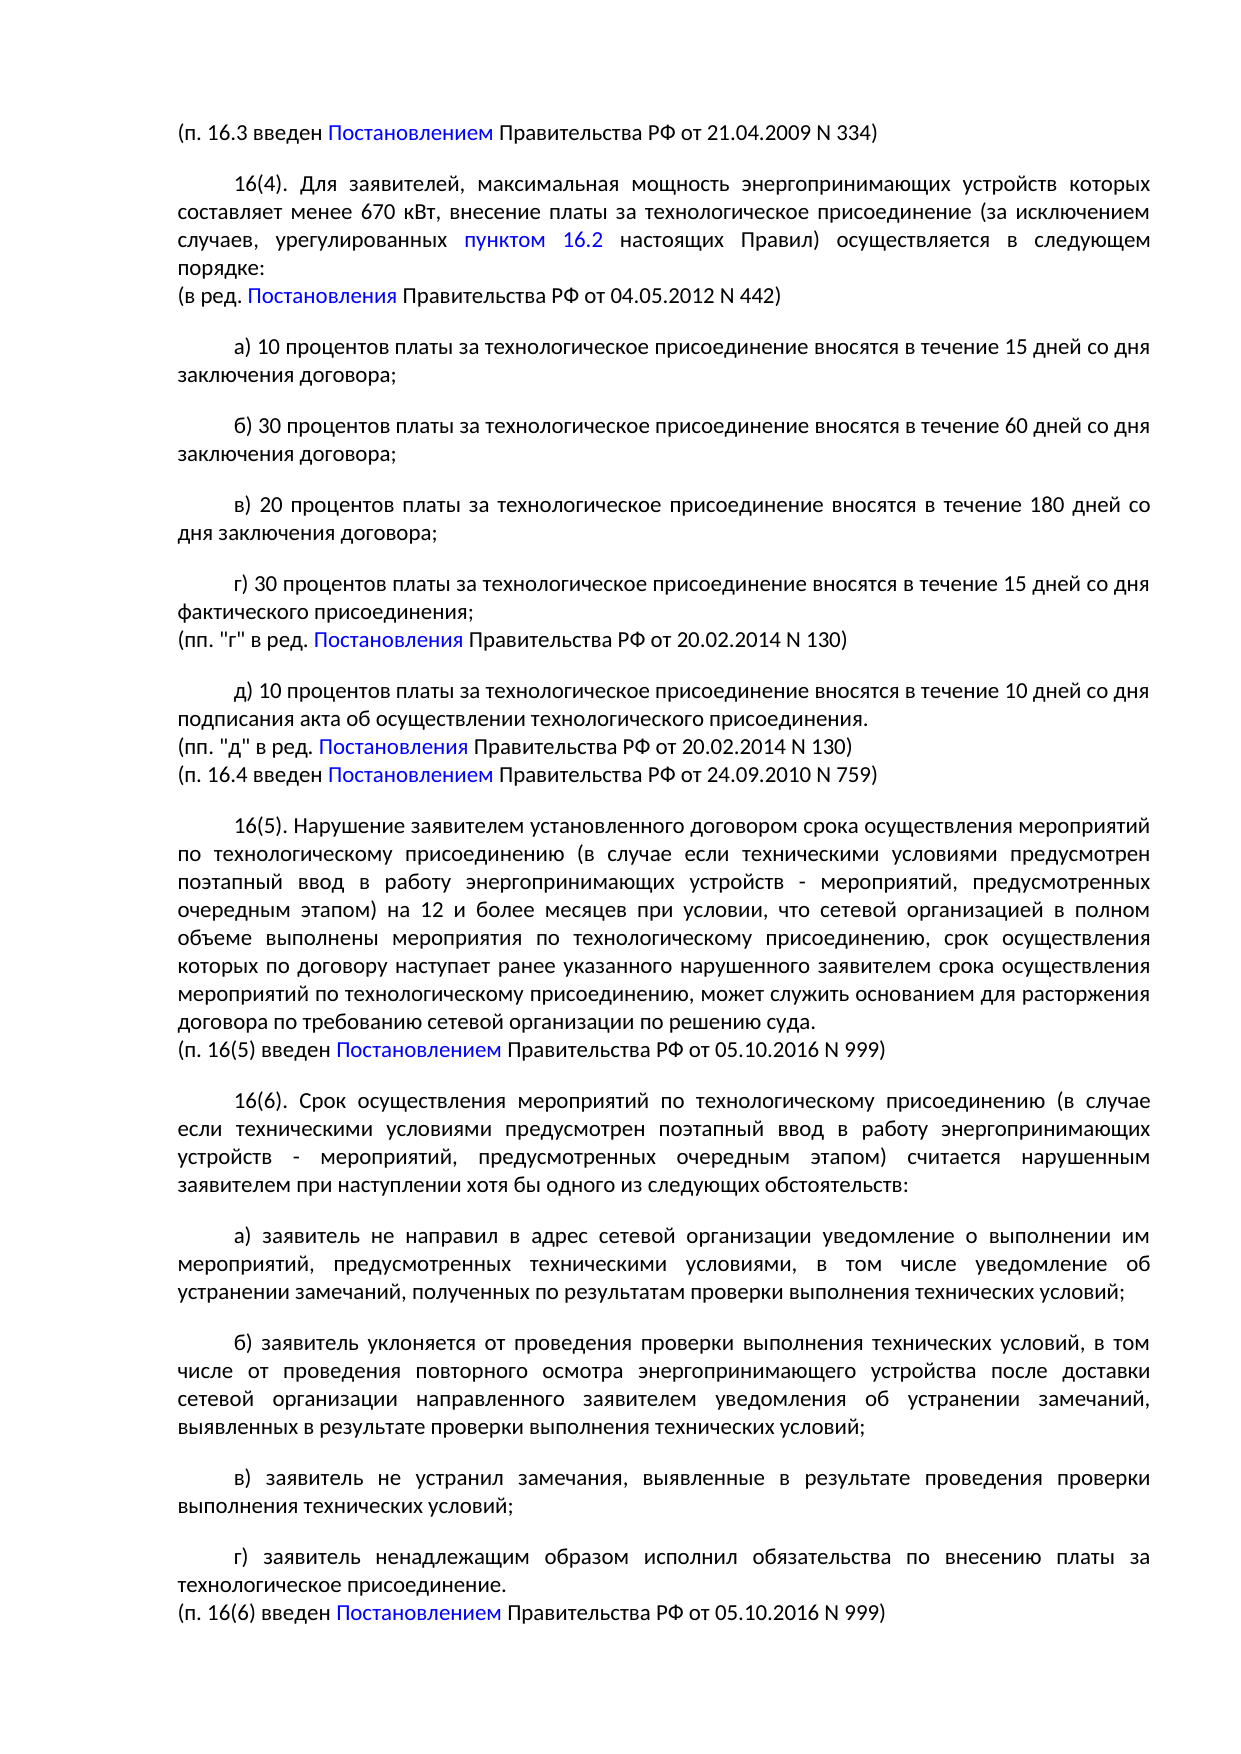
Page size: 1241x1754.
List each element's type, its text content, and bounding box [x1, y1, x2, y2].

text 16(4). Для заявителей, максимальная мощность энергопринимающих устройств которых составляет менее 670 кВт, внесение платы за технологическое присоединение (за исключением случаев, урегулированных пунктом 16.2 настоящих Правил) осуществляется в следующем порядке: [177, 169, 1152, 281]
text (п. 16(5) введен Постановлением Правительства РФ от 05.10.2016 N 999) [177, 1035, 1152, 1063]
text (в ред. Постановления Правительства РФ от 04.05.2012 N 442) [177, 281, 1152, 309]
text а) заявитель не направил в адрес сетевой организации уведомление о выполнении им мероприятий, предусмотренных техническими условиями, в том числе уведомление об устранении замечаний, полученных по результатам проверки выполнения технических условий; [177, 1221, 1152, 1305]
text (п. 16.3 введен Постановлением Правительства РФ от 21.04.2009 N 334) [177, 118, 1152, 146]
text (п. 16(6) введен Постановлением Правительства РФ от 05.10.2016 N 999) [177, 1598, 1152, 1626]
text г) заявитель ненадлежащим образом исполнил обязательства по внесению платы за технологическое присоединение. [177, 1542, 1152, 1598]
text а) 10 процентов платы за технологическое присоединение вносятся в течение 15 дней со дня заключения договора; [177, 332, 1152, 388]
text г) 30 процентов платы за технологическое присоединение вносятся в течение 15 дней со дня фактического присоединения; [177, 569, 1152, 625]
text в) 20 процентов платы за технологическое присоединение вносятся в течение 180 дней со дня заключения договора; [177, 490, 1152, 546]
text (пп. "г" в ред. Постановления Правительства РФ от 20.02.2014 N 130) [177, 625, 1152, 653]
text б) заявитель уклоняется от проведения проверки выполнения технических условий, в том числе от проведения повторного осмотра энергопринимающего устройства после доставки сетевой организации направленного заявителем уведомления об устранении замечаний, выявленных в результате проверки выполнения технических условий; [177, 1328, 1152, 1440]
text 16(6). Срок осуществления мероприятий по технологическому присоединению (в случае если техническими условиями предусмотрен поэтапный ввод в работу энергопринимающих устройств - мероприятий, предусмотренных очередным этапом) считается нарушенным заявителем при наступлении хотя бы одного из следующих обстоятельств: [177, 1086, 1152, 1198]
text д) 10 процентов платы за технологическое присоединение вносятся в течение 10 дней со дня подписания акта об осуществлении технологического присоединения. [177, 676, 1152, 732]
text (п. 16.4 введен Постановлением Правительства РФ от 24.09.2010 N 759) [177, 760, 1152, 788]
text в) заявитель не устранил замечания, выявленные в результате проведения проверки выполнения технических условий; [177, 1463, 1152, 1519]
text (пп. "д" в ред. Постановления Правительства РФ от 20.02.2014 N 130) [177, 732, 1152, 760]
text б) 30 процентов платы за технологическое присоединение вносятся в течение 60 дней со дня заключения договора; [177, 411, 1152, 467]
text 16(5). Нарушение заявителем установленного договором срока осуществления мероприятий по технологическому присоединению (в случае если техническими условиями предусмотрен поэтапный ввод в работу энергопринимающих устройств - мероприятий, предусмотренных очередным этапом) на 12 и более месяцев при условии, что сетевой организацией в полном объеме выполнены мероприятия по технологическому присоединению, срок осуществления которых по договору наступает ранее указанного нарушенного заявителем срока осуществления мероприятий по технологическому присоединению, может служить основанием для расторжения договора по требованию сетевой организации по решению суда. [177, 811, 1152, 1035]
